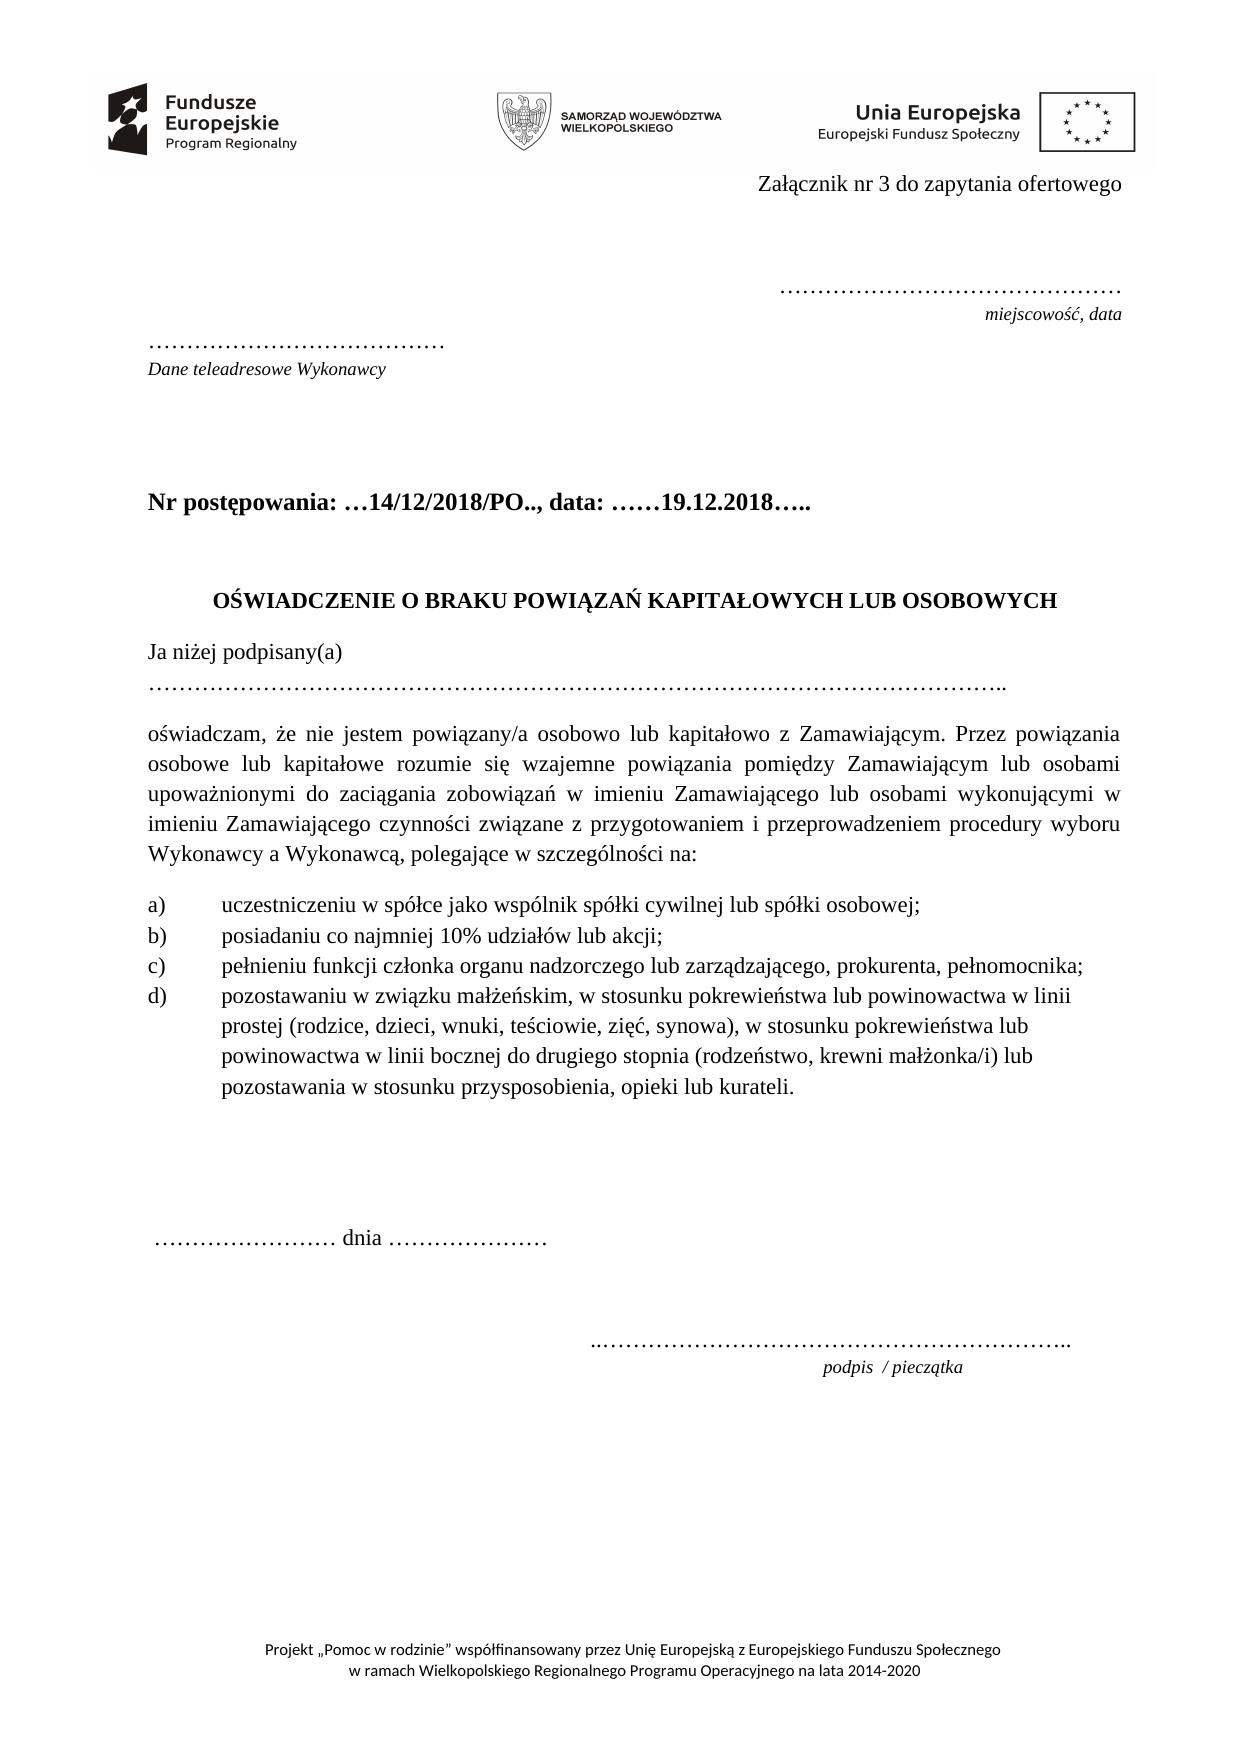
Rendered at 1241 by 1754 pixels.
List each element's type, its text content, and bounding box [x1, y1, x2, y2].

text d) pozostawaniu w związku małżeńskim, w stosunku pokrewieństwa lub powinowactwa w linii prostej (rodzice, dzieci, wnuki, teściowie, zięć, synowa), w stosunku pokrewieństwa lub powinowactwa w linii bocznej do drugiego stopnia (rodzeństwo, krewni małżonka/i) lub pozostawania w stosunku przysposobienia, opieki lub kurateli. [148, 982, 1122, 1099]
text Nr postępowania: …14/12/2018/PO.., data: ……19.12.2018….. [148, 487, 1122, 515]
text ………………………………… [148, 328, 1122, 354]
text oświadczam, że nie jestem powiązany/a osobowo lub kapitałowo z Zamawiającym. Przez powiązania osobowe lub kapitałowe rozumie się wzajemne powiązania pomiędzy Zamawiającym lub osobami upoważnionymi do zaciągania zobowiązań w imieniu Zamawiającego lub osobami wykonującymi w imieniu Zamawiającego czynności związane z przygotowaniem i przeprowadzeniem procedury wyboru Wykonawcy a Wykonawcą, polegające w szczególności na: [148, 719, 1122, 867]
text miejscowość, data [148, 303, 1122, 324]
text OŚWIADCZENIE O BRAKU POWIĄZAŃ KAPITAŁOWYCH LUB OSOBOWYCH [148, 587, 1122, 614]
text podpis / pieczątka [590, 1356, 1122, 1378]
text a) uczestniczeniu w spółce jako wspólnik spółki cywilnej lub spółki osobowej; [148, 891, 1122, 918]
text ……………………………………… [148, 273, 1122, 299]
text b) posiadaniu co najmniej 10% udziałów lub akcji; [148, 922, 1122, 948]
text Ja niżej podpisany(a) ………………………………………………………………………………………………….. [148, 638, 1122, 695]
text c) pełnieniu funkcji członka organu nadzorczego lub zarządzającego, prokurenta, pełnomocnika; [148, 952, 1122, 978]
text ..…………………………………………………….. [590, 1326, 1122, 1352]
text …………………… dnia ………………… [148, 1224, 1122, 1250]
text Dane teleadresowe Wykonawcy [148, 358, 1122, 379]
picture [88, 73, 1156, 171]
text Załącznik nr 3 do zapytania ofertowego [148, 171, 1122, 197]
